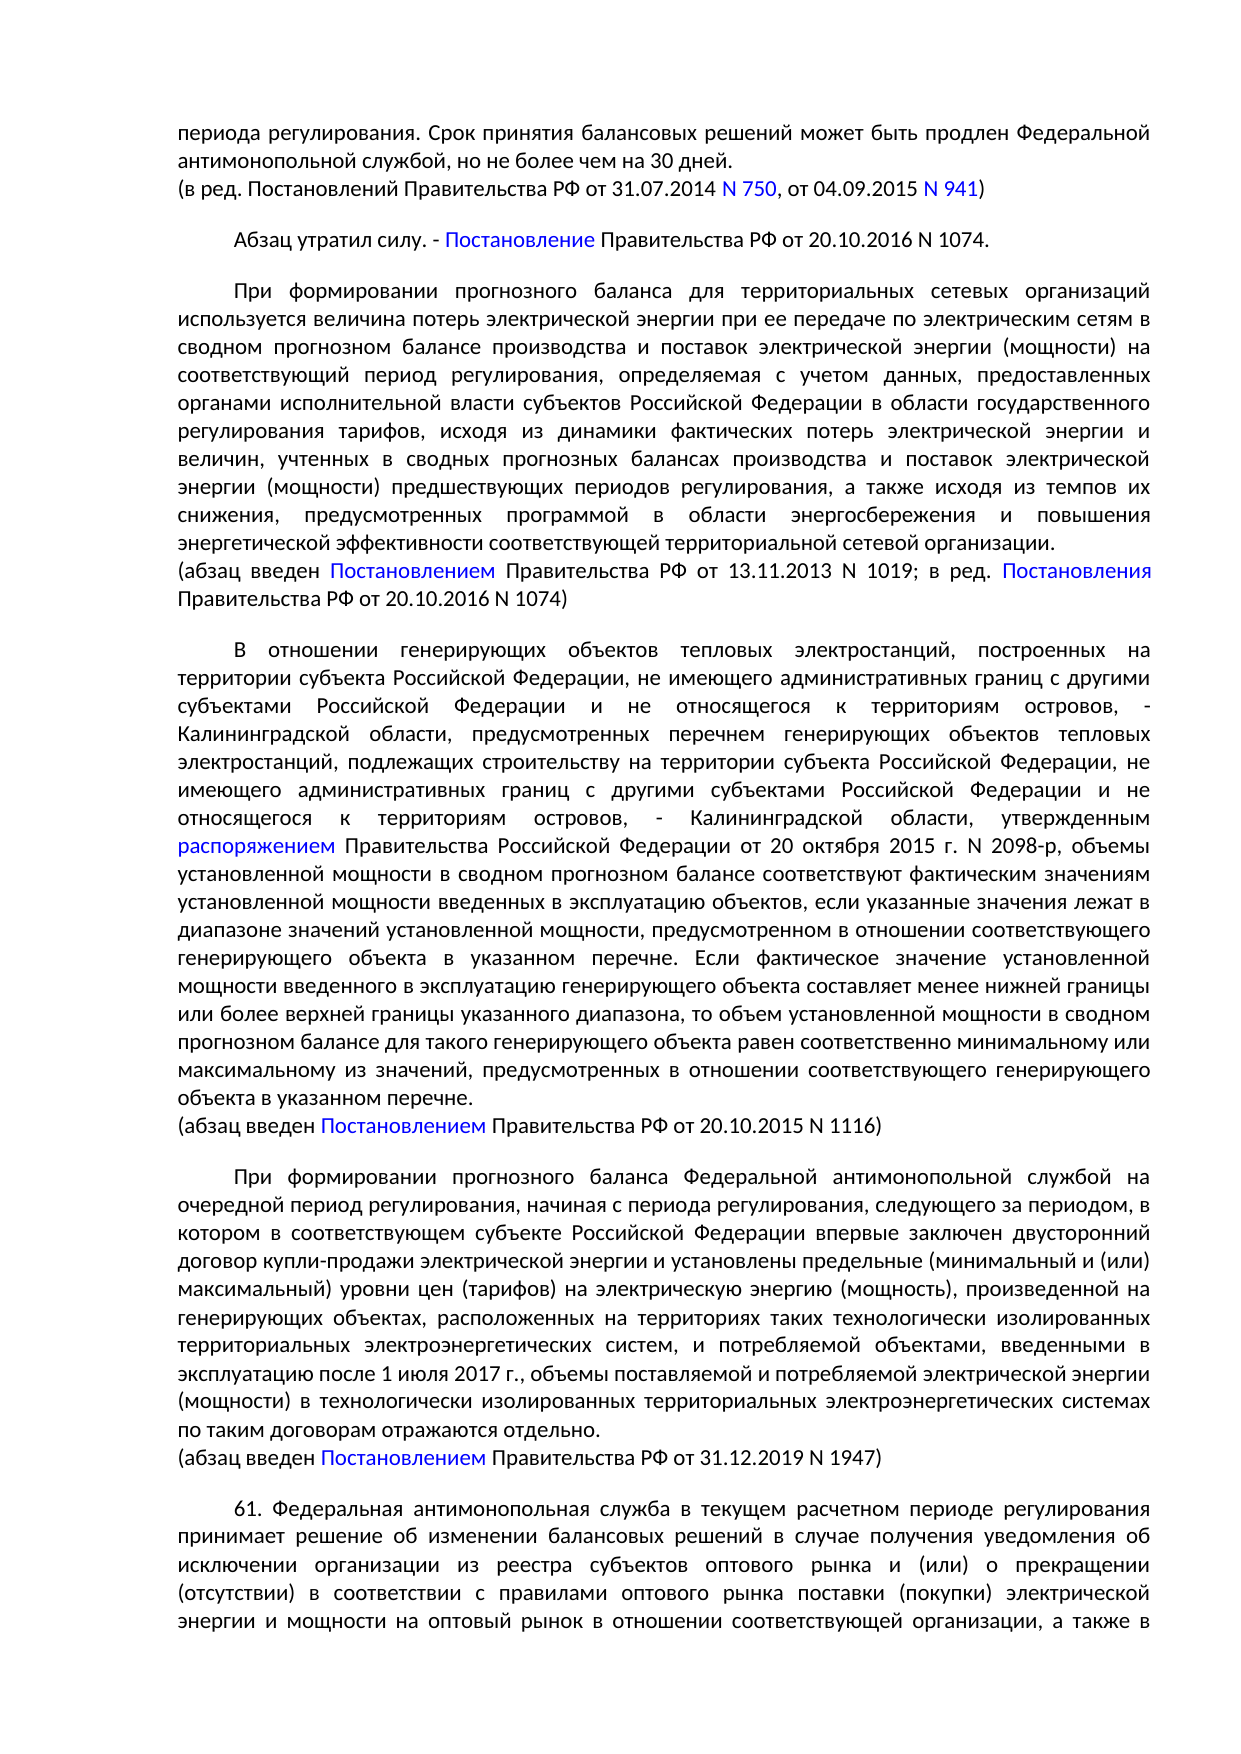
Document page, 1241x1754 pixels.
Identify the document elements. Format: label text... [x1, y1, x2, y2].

text Абзац утратил силу. - Постановление Правительства РФ от 20.10.2016 N 1074. [177, 225, 1152, 253]
text При формировании прогнозного баланса для территориальных сетевых организаций используется величина потерь электрической энергии при ее передаче по электрическим сетям в сводном прогнозном балансе производства и поставок электрической энергии (мощности) на соответствующий период регулирования, определяемая с учетом данных, предоставленных органами исполнительной власти субъектов Российской Федерации в области государственного регулирования тарифов, исходя из динамики фактических потерь электрической энергии и величин, учтенных в сводных прогнозных балансах производства и поставок электрической энергии (мощности) предшествующих периодов регулирования, а также исходя из темпов их снижения, предусмотренных программой в области энергосбережения и повышения энергетической эффективности соответствующей территориальной сетевой организации. [177, 276, 1152, 556]
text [177, 1494, 1152, 1634]
text (абзац введен Постановлением Правительства РФ от 20.10.2015 N 1116) [177, 1112, 1152, 1139]
text В отношении генерирующих объектов тепловых электростанций, построенных на территории субъекта Российской Федерации, не имеющего административных границ с другими субъектами Российской Федерации и не относящегося к территориям островов, - Калининградской области, предусмотренных перечнем генерирующих объектов тепловых электростанций, подлежащих строительству на территории субъекта Российской Федерации, не имеющего административных границ с другими субъектами Российской Федерации и не относящегося к территориям островов, - Калининградской области, утвержденным распоряжением Правительства Российской Федерации от 20 октября 2015 г. N 2098-р, объемы установленной мощности в сводном прогнозном балансе соответствуют фактическим значениям установленной мощности введенных в эксплуатацию объектов, если указанные значения лежат в диапазоне значений установленной мощности, предусмотренном в отношении соответствующего генерирующего объекта в указанном перечне. Если фактическое значение установленной мощности введенного в эксплуатацию генерирующего объекта составляет менее нижней границы или более верхней границы указанного диапазона, то объем установленной мощности в сводном прогнозном балансе для такого генерирующего объекта равен соответственно минимальному или максимальному из значений, предусмотренных в отношении соответствующего генерирующего объекта в указанном перечне. [177, 635, 1152, 1112]
text (абзац введен Постановлением Правительства РФ от 13.11.2013 N 1019; в ред. Постановления Правительства РФ от 20.10.2016 N 1074) [177, 556, 1152, 612]
text При формировании прогнозного баланса Федеральной антимонопольной службой на очередной период регулирования, начиная с периода регулирования, следующего за периодом, в котором в соответствующем субъекте Российской Федерации впервые заключен двусторонний договор купли-продажи электрической энергии и установлены предельные (минимальный и (или) максимальный) уровни цен (тарифов) на электрическую энергию (мощность), произведенной на генерирующих объектах, расположенных на территориях таких технологически изолированных территориальных электроэнергетических систем, и потребляемой объектами, введенными в эксплуатацию после 1 июля 2017 г., объемы поставляемой и потребляемой электрической энергии (мощности) в технологически изолированных территориальных электроэнергетических системах по таким договорам отражаются отдельно. [177, 1162, 1152, 1443]
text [177, 118, 1152, 174]
text (абзац введен Постановлением Правительства РФ от 31.12.2019 N 1947) [177, 1443, 1152, 1471]
text (в ред. Постановлений Правительства РФ от 31.07.2014 N 750, от 04.09.2015 N 941) [177, 174, 1152, 202]
